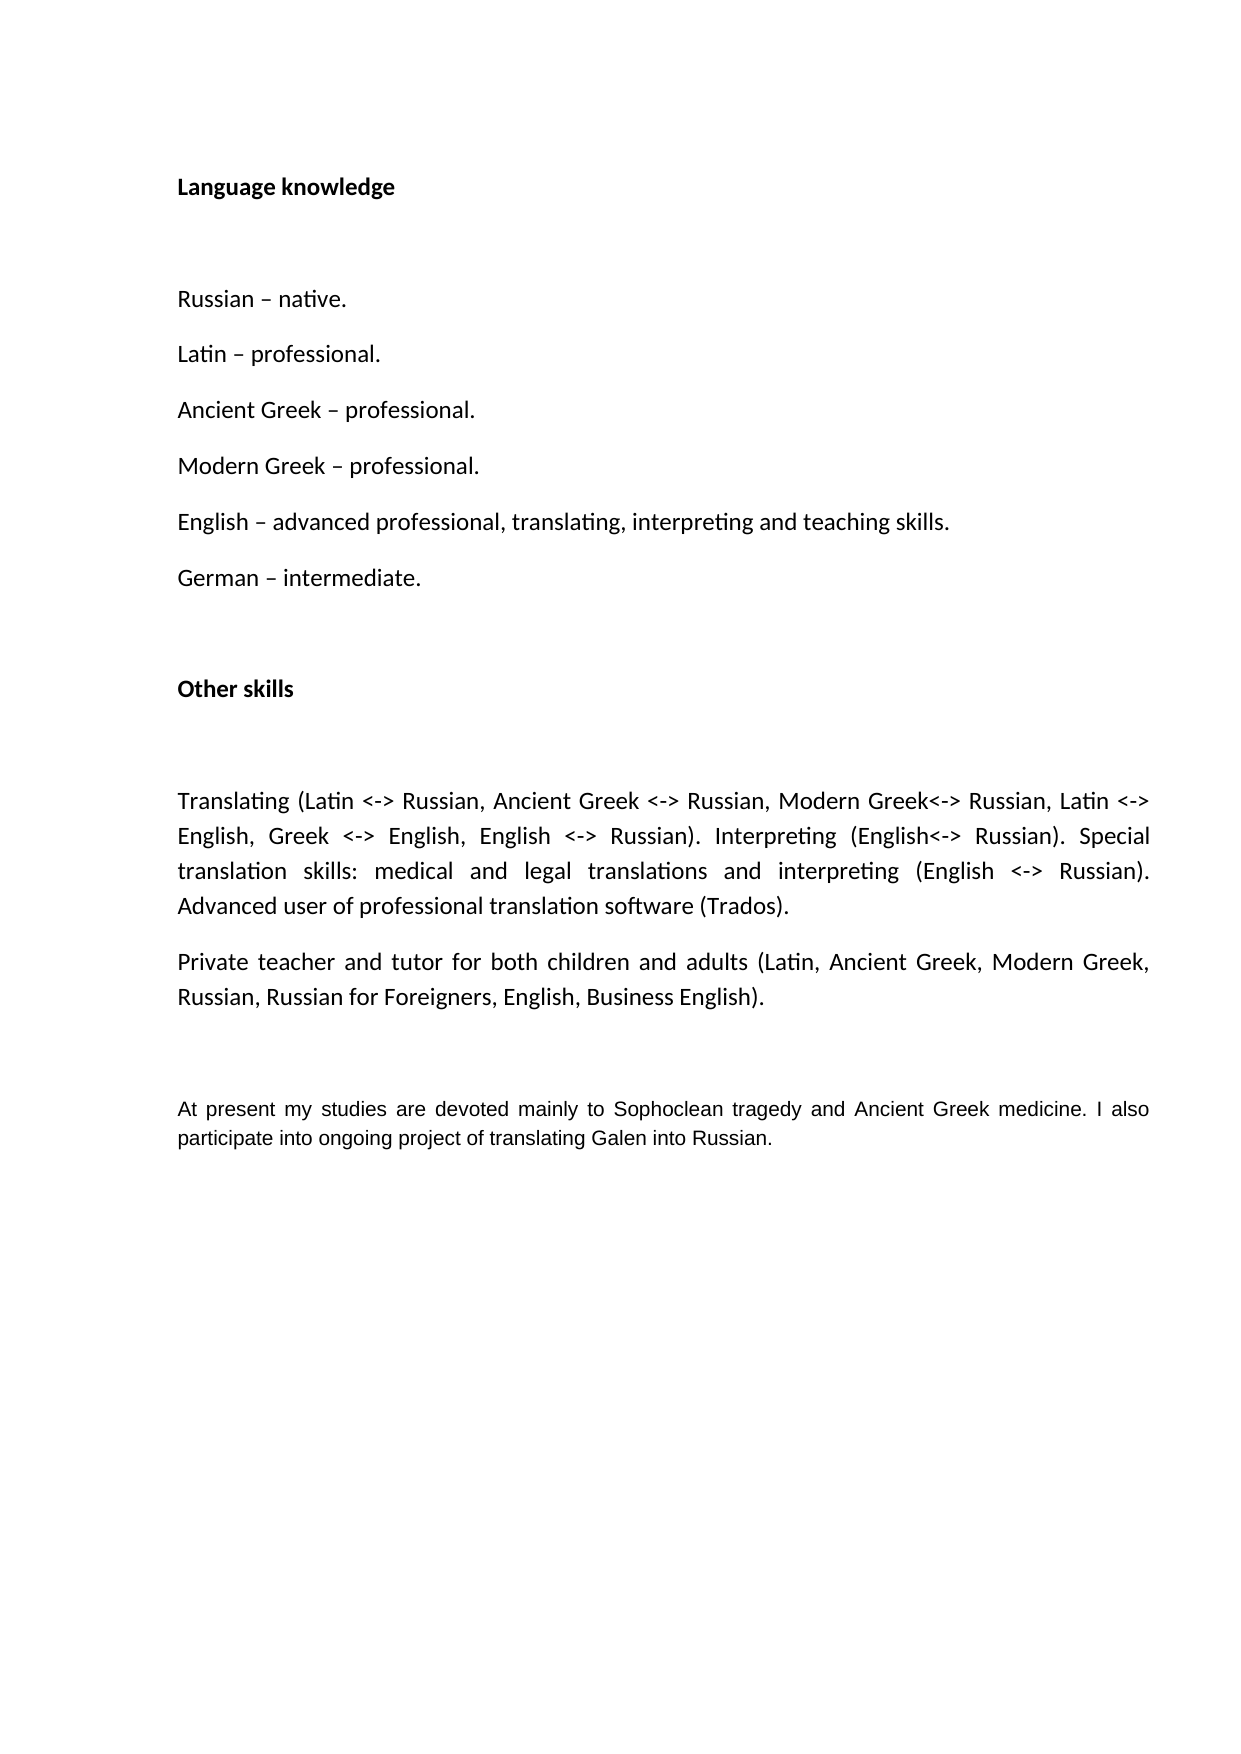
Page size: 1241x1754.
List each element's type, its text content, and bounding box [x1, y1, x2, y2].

text Other skills [177, 674, 1152, 704]
text Translating (Latin <-> Russian, Ancient Greek <-> Russian, Modern Greek<-> Russian, Latin <-> English, Greek <-> English, English <-> Russian). Interpreting (English<-> Russian). Special translation skills: medical and legal translations and interpreting (English <-> Russian). Advanced user of professional translation software (Trados). [177, 785, 1152, 921]
text Russian – native. [177, 283, 1152, 313]
text Private teacher and tutor for both children and adults (Latin, Ancient Greek, Modern Greek, Russian, Russian for Foreigners, English, Business English). [177, 946, 1152, 1012]
text Latin – professional. [177, 339, 1152, 369]
text At present my studies are devoted mainly to Sophoclean tragedy and Ancient Greek medicine. I also participate into ongoing project of translating Galen into Russian. [177, 1093, 1152, 1150]
text Ancient Greek – professional. [177, 394, 1152, 425]
text English – advanced professional, translating, interpreting and teaching skills. [177, 506, 1152, 537]
text Modern Greek – professional. [177, 450, 1152, 481]
text German – intermediate. [177, 562, 1152, 592]
text Language knowledge [177, 171, 1152, 202]
